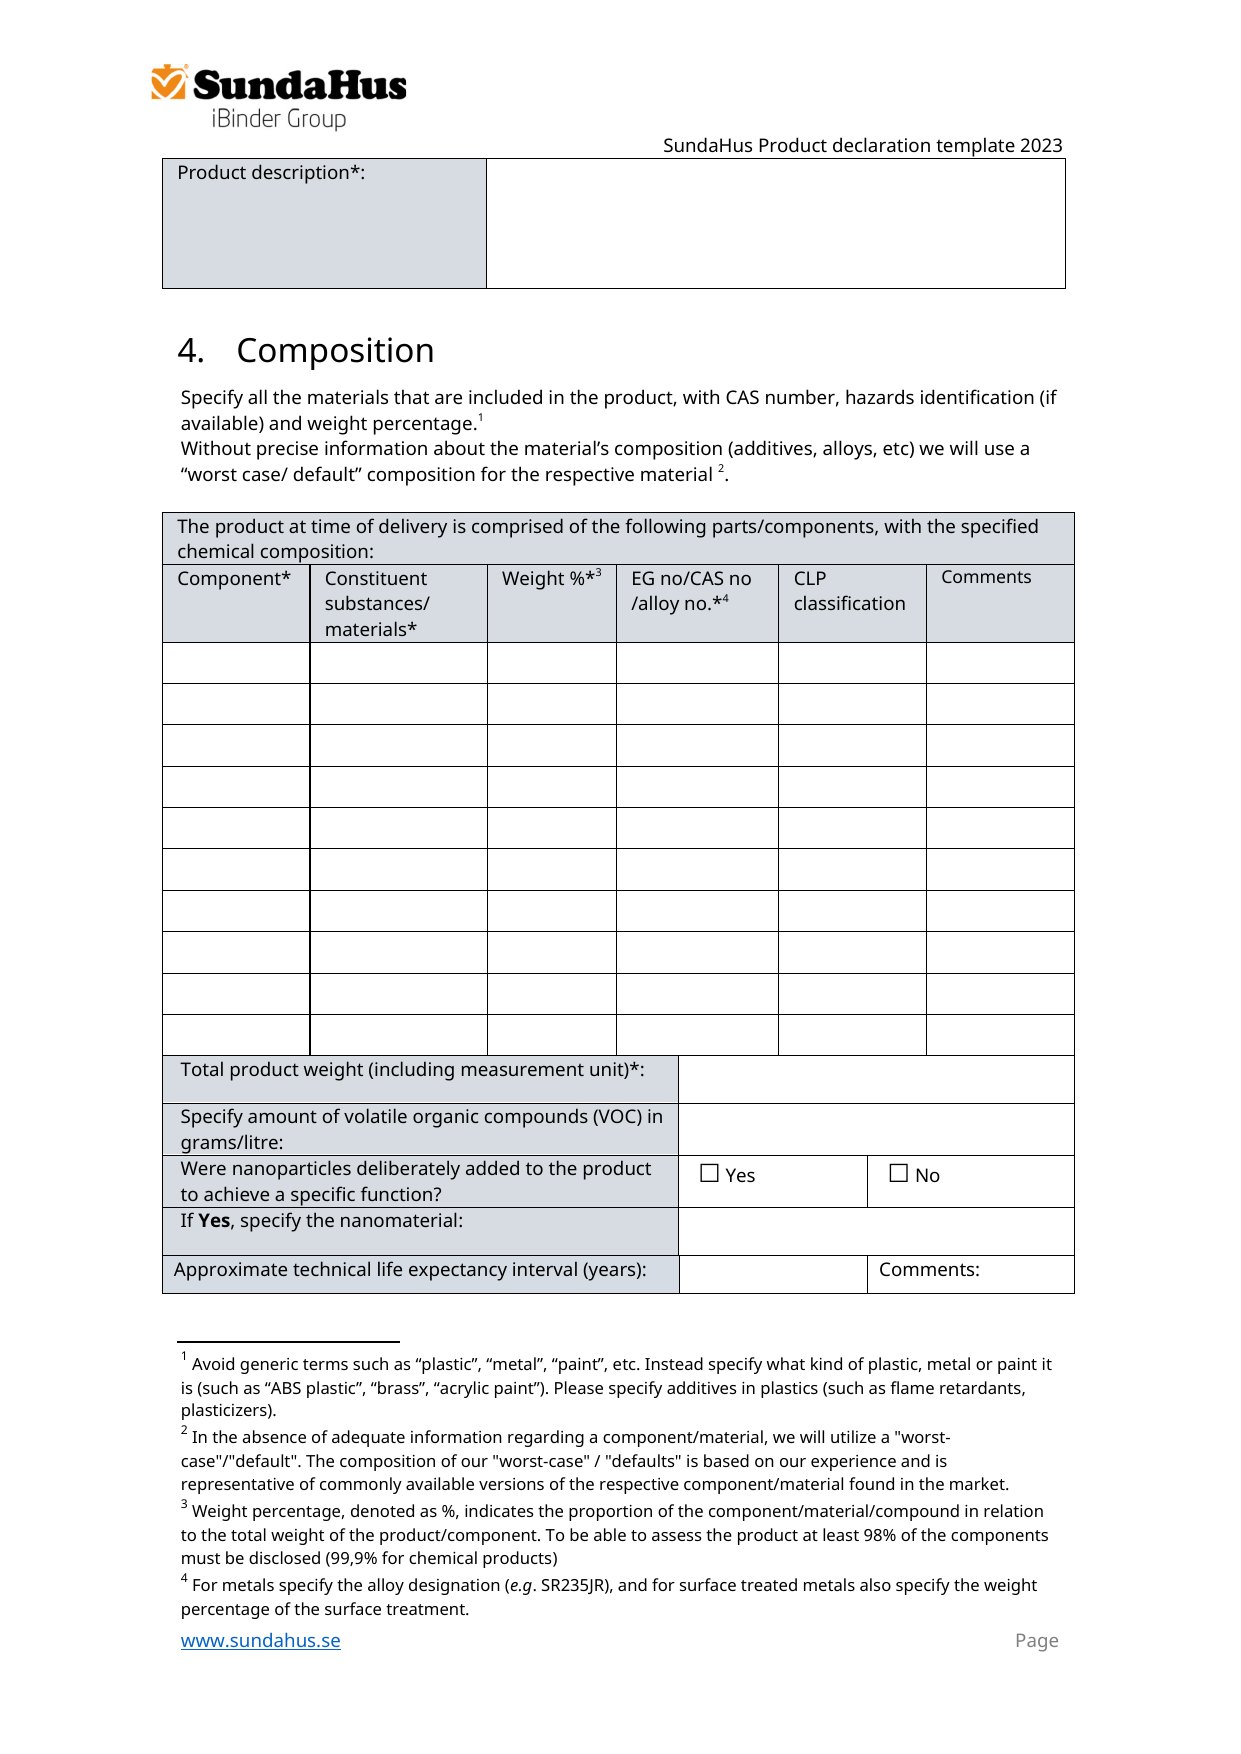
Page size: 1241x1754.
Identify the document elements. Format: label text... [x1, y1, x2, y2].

table_cell [311, 643, 487, 683]
table_cell [617, 725, 778, 766]
table_cell [163, 1015, 309, 1055]
table_cell Were nanoparticles deliberately added to the product to achieve a specific function? [163, 1156, 678, 1207]
table_cell [311, 849, 487, 890]
table_cell [779, 849, 926, 890]
table_cell [679, 1104, 1074, 1154]
table_cell [311, 1015, 487, 1055]
text Specify all the materials that are included in the product, with CAS number, hazards identification (if available) and weight percentage. [181, 384, 1063, 435]
table_cell Comments: [868, 1256, 1074, 1293]
table_cell [311, 891, 487, 931]
table_cell Comments [927, 565, 1074, 642]
table_cell [488, 891, 616, 931]
table_cell [488, 684, 616, 724]
table_cell [311, 974, 487, 1014]
table_cell [927, 684, 1074, 724]
table_cell [488, 974, 616, 1014]
table_cell [163, 725, 309, 766]
table_cell Total product weight (including measurement unit)*: [163, 1056, 678, 1102]
table_cell [617, 849, 778, 890]
table_cell [779, 1015, 926, 1055]
table_cell [679, 1208, 1074, 1255]
table_cell [927, 725, 1074, 766]
table_cell [163, 891, 309, 931]
table_cell [927, 1015, 1074, 1055]
table_cell [779, 932, 926, 972]
table_header The product at time of delivery is comprised of the following parts/components, with the specified chemical composition: [163, 513, 1074, 564]
table_cell [779, 643, 926, 683]
table_cell [779, 891, 926, 931]
table_cell [163, 974, 309, 1014]
table_cell No [868, 1156, 1074, 1207]
table_cell [679, 1056, 1074, 1102]
table_cell [617, 932, 778, 972]
table_cell [617, 891, 778, 931]
table_cell [487, 159, 1065, 288]
table_cell [927, 974, 1074, 1014]
table_cell [488, 643, 616, 683]
table_cell [779, 725, 926, 766]
table_cell If Yes, specify the nanomaterial: [163, 1208, 678, 1255]
table_cell [617, 684, 778, 724]
table_cell [311, 725, 487, 766]
table_cell Component* [163, 565, 309, 642]
subtitle Composition [177, 326, 1063, 372]
table_cell Yes [679, 1156, 867, 1207]
table_cell [927, 643, 1074, 683]
table_cell [617, 974, 778, 1014]
table_cell [680, 1256, 867, 1293]
table_cell EG no/CAS no /alloy no.* [617, 565, 778, 642]
table_cell [163, 684, 309, 724]
table_cell [488, 767, 616, 807]
table_cell [163, 849, 309, 890]
table_cell [311, 767, 487, 807]
table_cell [163, 932, 309, 972]
table_cell Product description*: [163, 159, 486, 288]
table_cell [927, 849, 1074, 890]
table_cell [488, 725, 616, 766]
table_cell [488, 808, 616, 848]
table_cell [311, 932, 487, 972]
text Without precise information about the material’s composition (additives, alloys, etc) we will use a “worst case/ default” composition for the respective material . [181, 435, 1063, 486]
table_cell [617, 1015, 778, 1055]
table_cell Weight %* [488, 565, 616, 642]
table_cell [927, 932, 1074, 972]
table_cell [163, 767, 309, 807]
table_cell [617, 767, 778, 807]
table_cell CLP classification [779, 565, 926, 642]
table_cell [779, 684, 926, 724]
table_cell [779, 974, 926, 1014]
table_cell Approximate technical life expectancy interval (years): [163, 1256, 679, 1293]
table_cell [311, 808, 487, 848]
table_cell [311, 684, 487, 724]
table_cell [927, 767, 1074, 807]
table_cell [163, 643, 309, 683]
picture [151, 64, 407, 132]
table_cell [488, 1015, 616, 1055]
table_cell [617, 643, 778, 683]
table_cell [488, 849, 616, 890]
table_cell [927, 808, 1074, 848]
table_cell [779, 808, 926, 848]
table_cell [927, 891, 1074, 931]
table_cell [163, 808, 309, 848]
table_cell [617, 808, 778, 848]
table_cell Constituent substances/ materials* [311, 565, 487, 642]
table_cell [488, 932, 616, 972]
table_cell Specify amount of volatile organic compounds (VOC) in grams/litre: [163, 1104, 678, 1154]
table_cell [779, 767, 926, 807]
